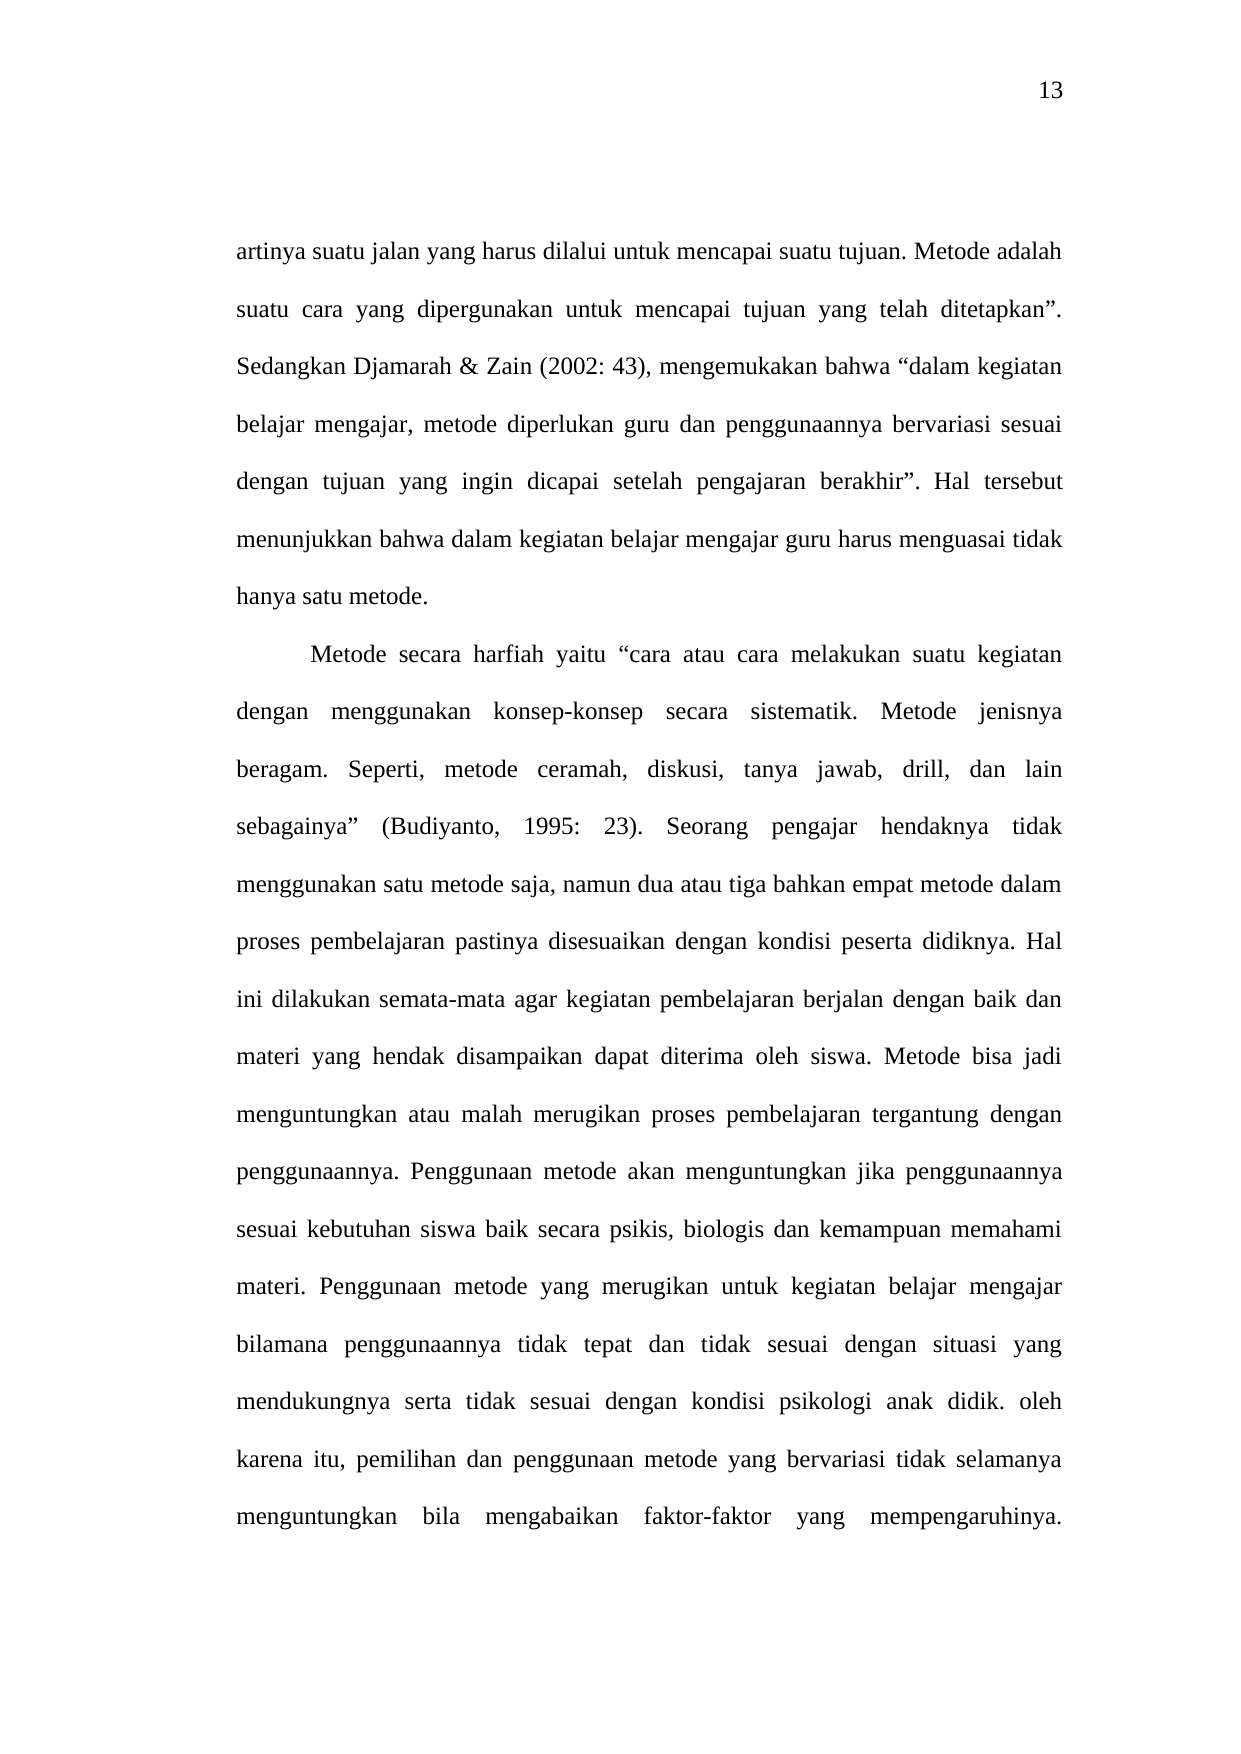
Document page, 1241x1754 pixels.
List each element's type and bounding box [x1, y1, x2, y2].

text [236, 236, 1063, 610]
text [236, 639, 1063, 1530]
